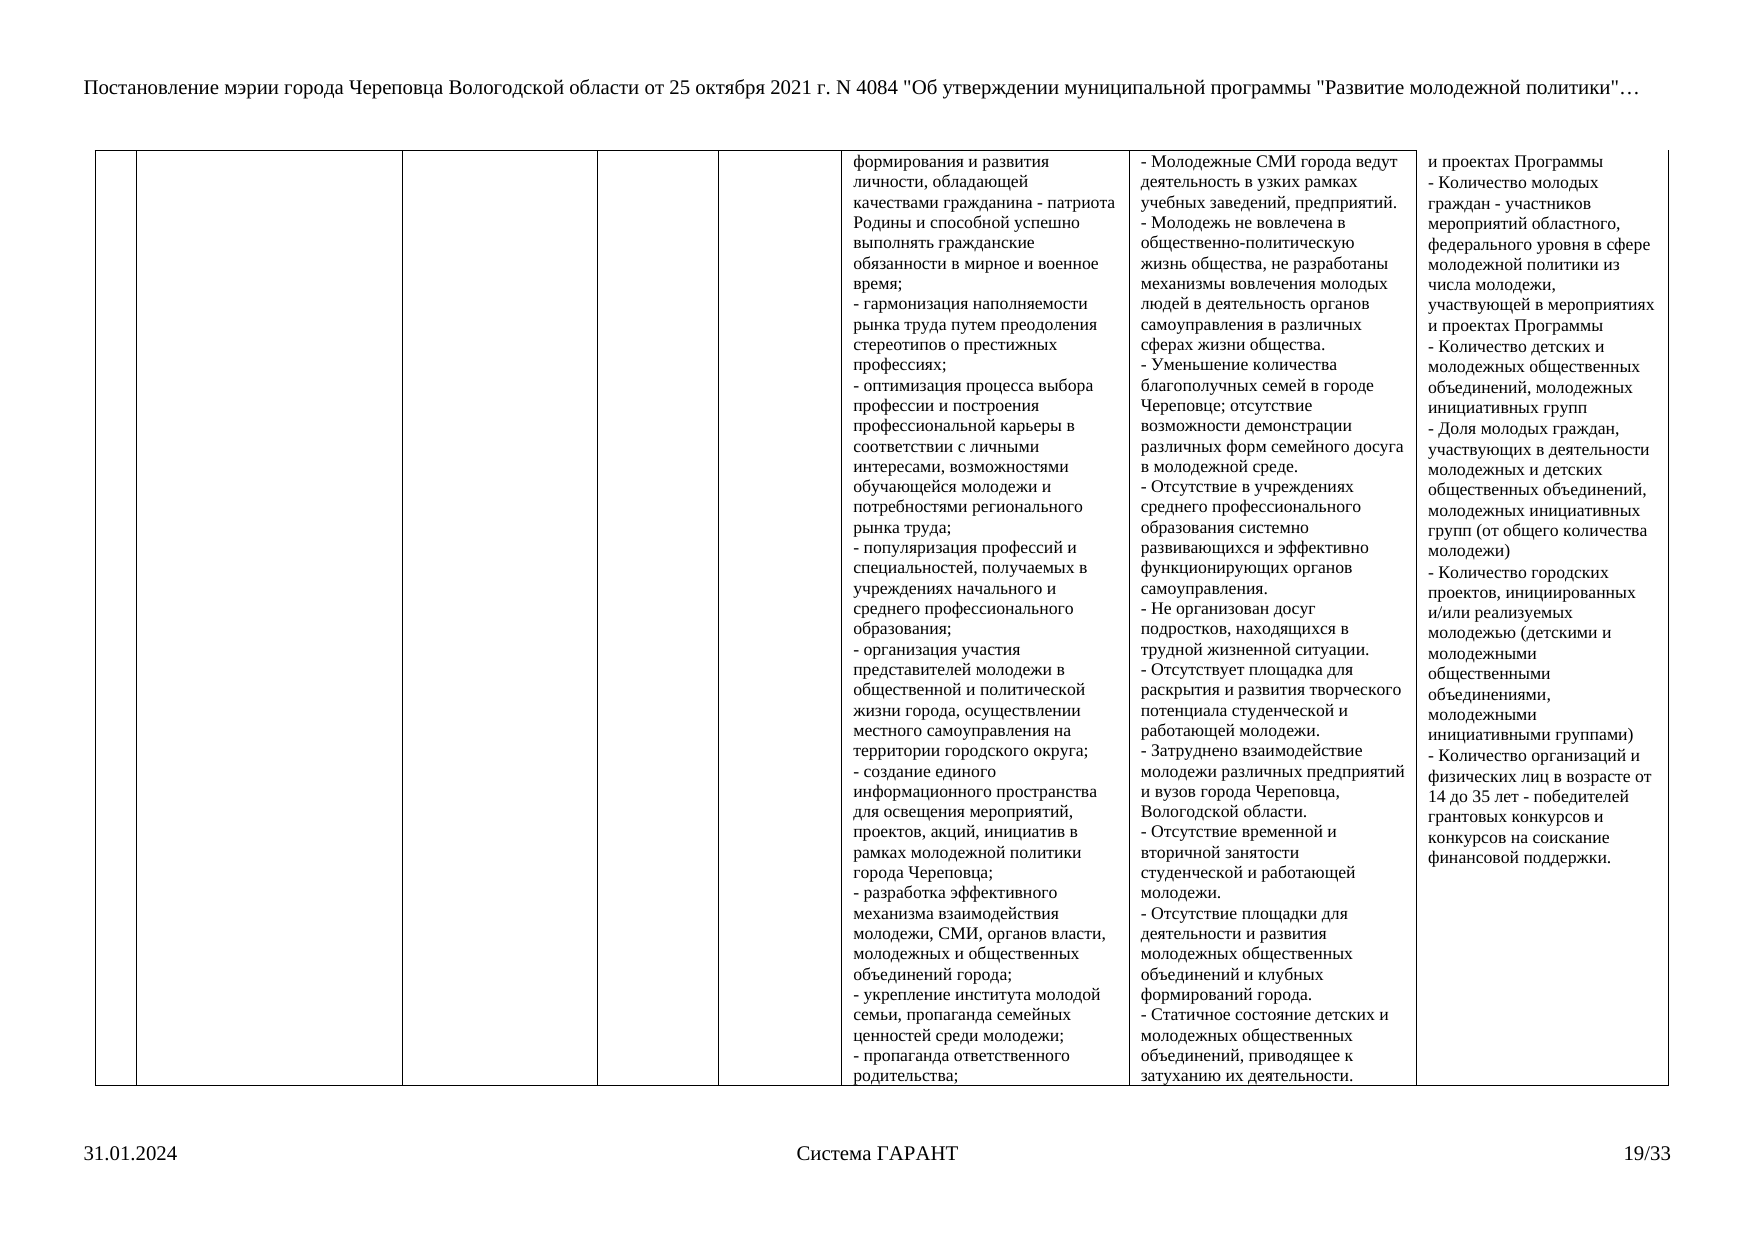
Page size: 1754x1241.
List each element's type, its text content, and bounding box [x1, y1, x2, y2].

table_cell - Количество молодых граждан - участников мероприятий областного, федерального уровня в сфере молодежной политики из числа молодежи, участвующей в мероприятиях и проектах Программы [1417, 171, 1668, 335]
table_cell - Количество детских и молодежных общественных объединений, молодежных инициативных групп [1417, 335, 1668, 417]
table_cell - Доля молодых граждан, участвующих в деятельности молодежных и детских общественных объединений, молодежных инициативных групп (от общего количества молодежи) [1417, 417, 1668, 560]
table_cell - Количество городских проектов, инициированных и/или реализуемых молодежью (детскими и молодежными общественными объединениями, молодежными инициативными группами) [1417, 560, 1668, 744]
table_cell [1417, 150, 1668, 171]
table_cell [1417, 744, 1668, 1085]
